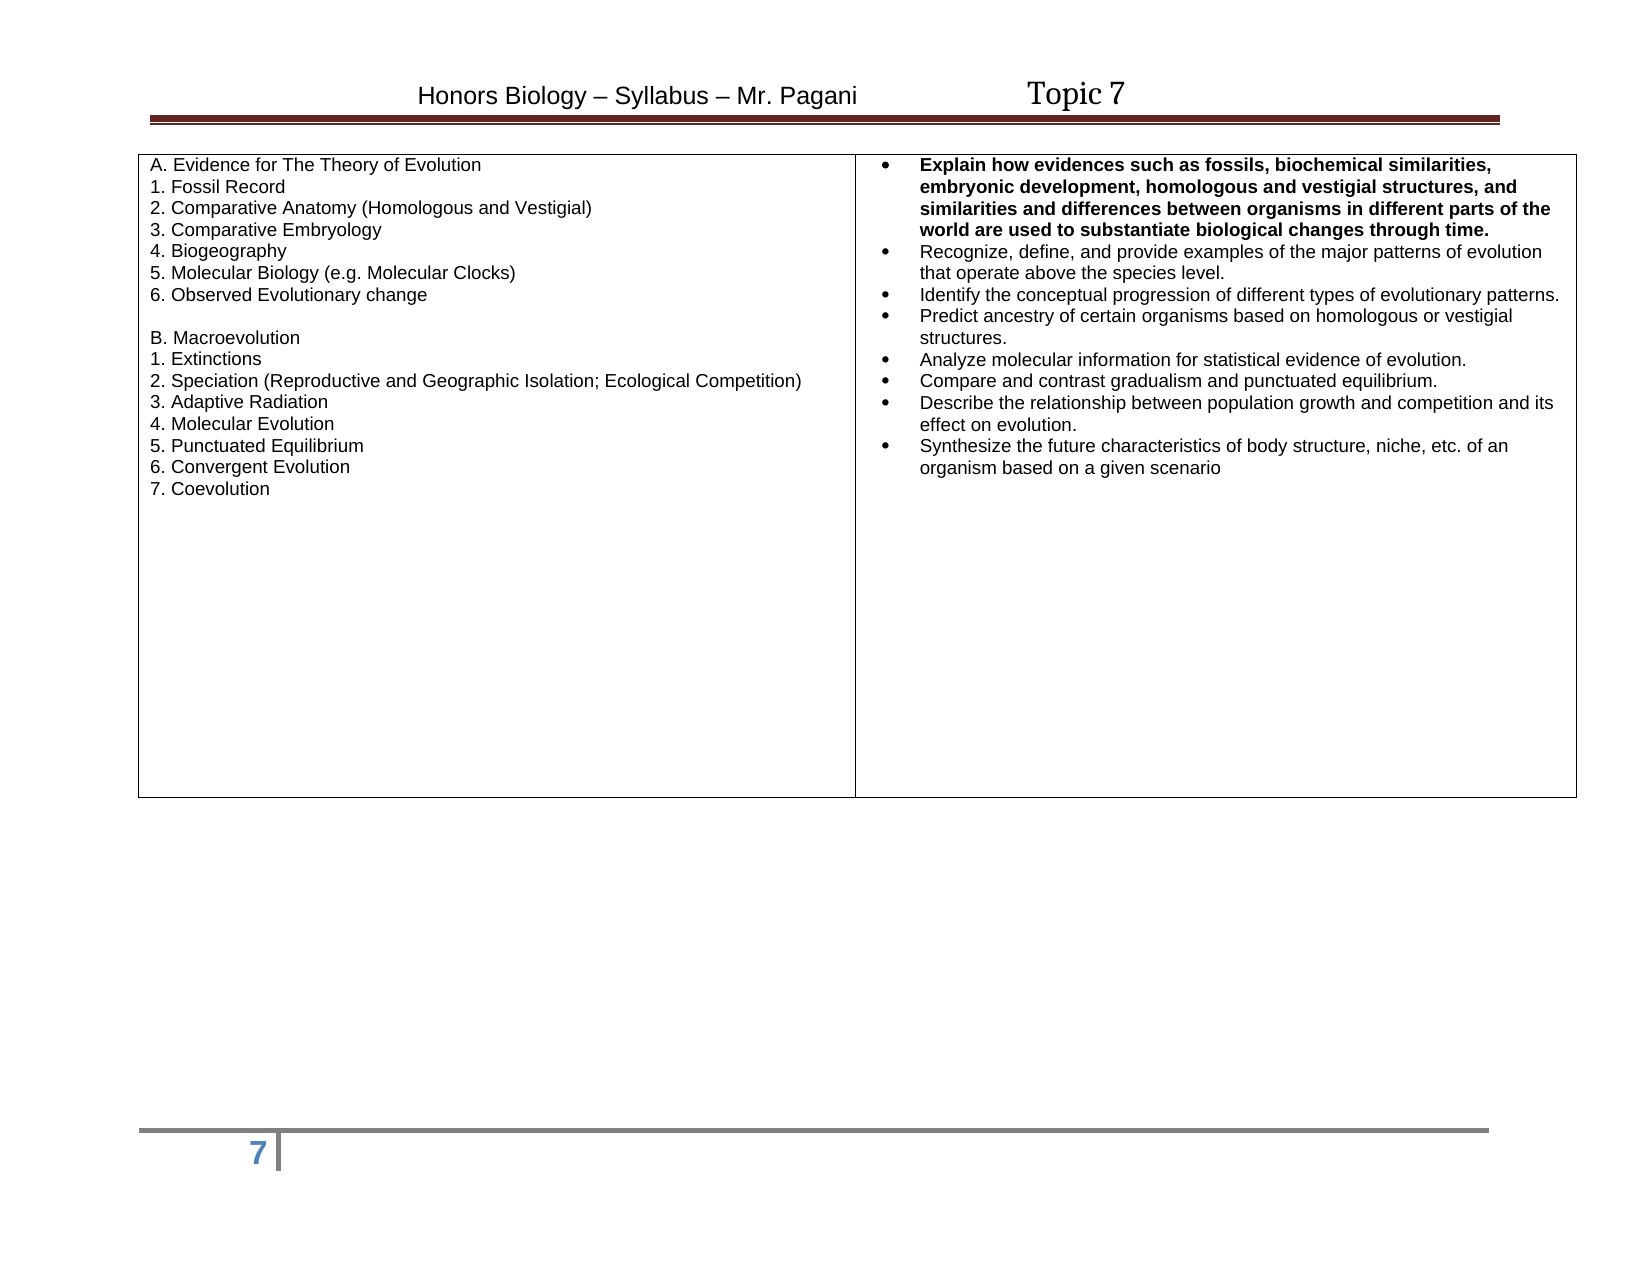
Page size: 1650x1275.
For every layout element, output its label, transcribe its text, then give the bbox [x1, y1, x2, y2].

table_header Evidence for The Theory of Evolution Fossil Record Comparative Anatomy (Homologous and Vestigial) Comparative Embryology Biogeography Molecular Biology (e.g. Molecular Clocks) Observed Evolutionary change Macroevolution Extinctions Speciation (Reproductive and Geographic Isolation; Ecological Competition) Adaptive Radiation Molecular Evolution Punctuated Equilibrium Convergent Evolution Coevolution [139, 155, 855, 797]
table_header Explain how evidences such as fossils, biochemical similarities, embryonic development, homologous and vestigial structures, and similarities and differences between organisms in different parts of the world are used to substantiate biological changes through time. Recognize, define, and provide examples of the major patterns of evolution that operate above the species level. Identify the conceptual progression of different types of evolutionary patterns. Predict ancestry of certain organisms based on homologous or vestigial structures. Analyze molecular information for statistical evidence of evolution. Compare and contrast gradualism and punctuated equilibrium. Describe the relationship between population growth and competition and its effect on evolution. Synthesize the future characteristics of body structure, niche, etc. of an organism based on a given scenario [856, 155, 1576, 797]
